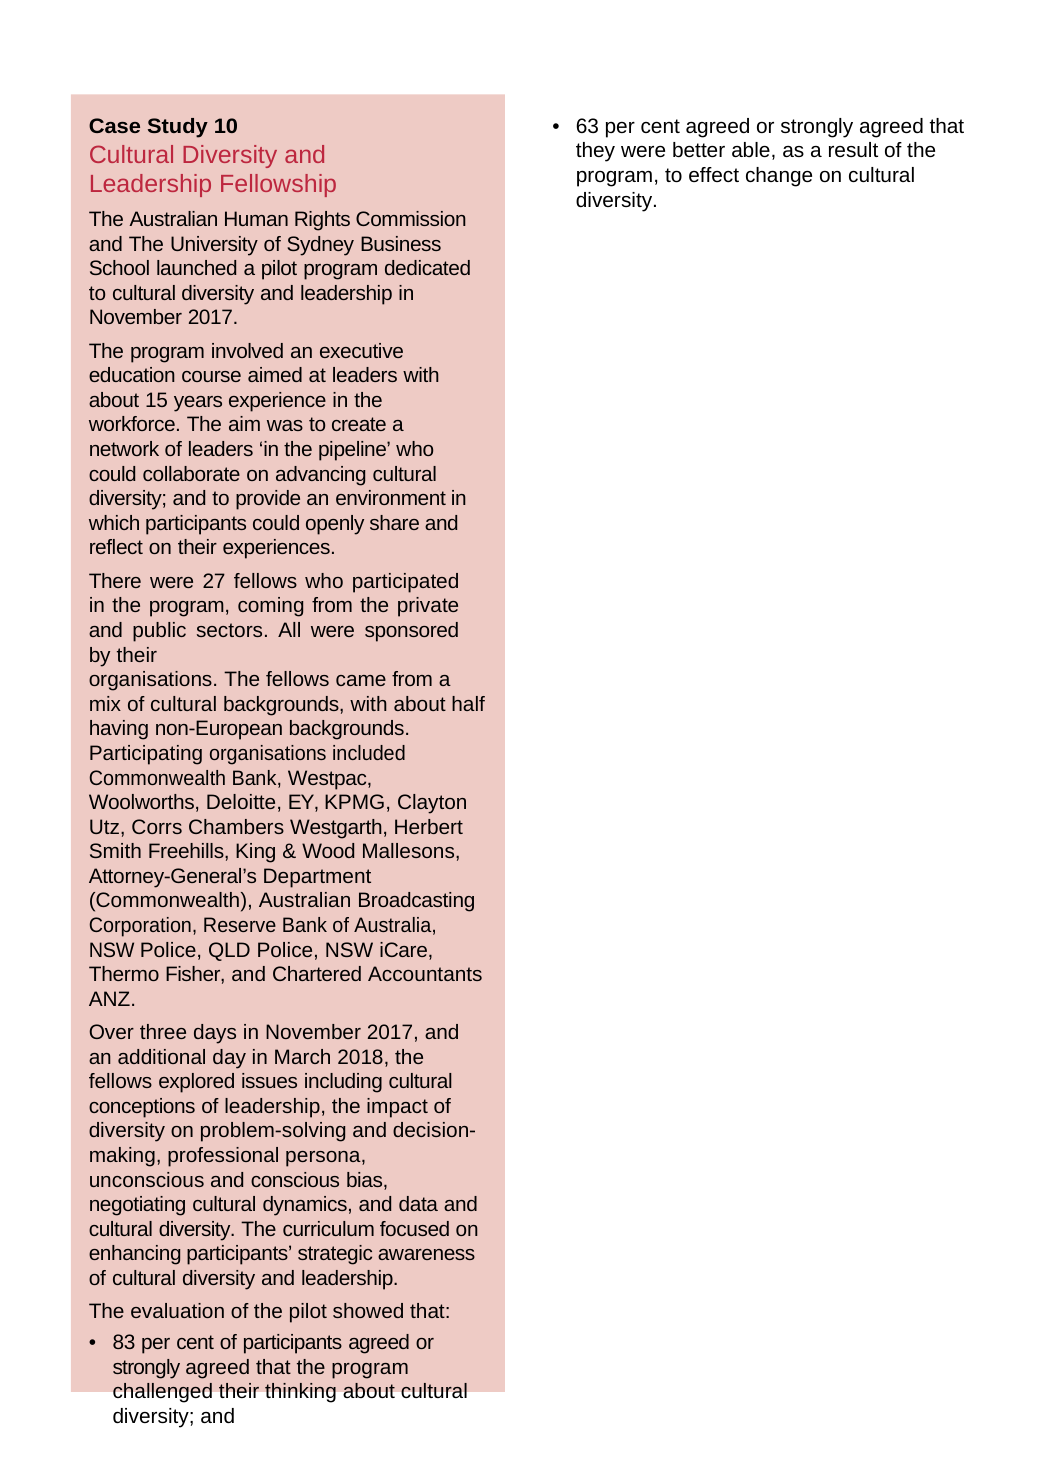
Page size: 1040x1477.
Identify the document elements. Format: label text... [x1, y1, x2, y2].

text The program involved an executive education course aimed at leaders with about 15 years experience in the workforce. The aim was to create a network of leaders ‘in the pipeline’ who could collaborate on advancing cultural diversity; and to provide an environment in which participants could openly share and reflect on their experiences. [88, 338, 478, 559]
text Cultural Diversity and Leadership Fellowship [88, 140, 339, 198]
list 83 per cent of participants agreed or strongly agreed that the program challenged their thinking about cultural diversity; and [88, 1330, 487, 1428]
text Case Study 10 [88, 114, 487, 138]
text There were 27 fellows who participated in the program, coming from the private and public sectors. All were sponsored by their [88, 569, 459, 666]
text Over three days in November 2017, and an additional day in March 2018, the fellows explored issues including cultural conceptions of leadership, the impact of diversity on problem-solving and decision-making, professional persona, unconscious and conscious bias, negotiating cultural dynamics, and data and cultural diversity. The curriculum focused on enhancing participants’ strategic awareness of cultural diversity and leadership. [88, 1020, 481, 1290]
text The Australian Human Rights Commission and The University of Sydney Business School launched a pilot program dedicated to cultural diversity and leadership in November 2017. [88, 207, 487, 329]
text The evaluation of the pilot showed that: [88, 1299, 487, 1323]
list 63 per cent agreed or strongly agreed that they were better able, as a result of the program, to effect change on cultural diversity. [552, 114, 969, 211]
text organisations. The fellows came from a mix of cultural backgrounds, with about half having non-European backgrounds. Participating organisations included Commonwealth Bank, Westpac, Woolworths, Deloitte, EY, KPMG, Clayton Utz, Corrs Chambers Westgarth, Herbert Smith Freehills, King & Wood Mallesons, Attorney-General’s Department (Commonwealth), Australian Broadcasting Corporation, Reserve Bank of Australia, NSW Police, QLD Police, NSW iCare, Thermo Fisher, and Chartered Accountants ANZ. [88, 667, 487, 1011]
